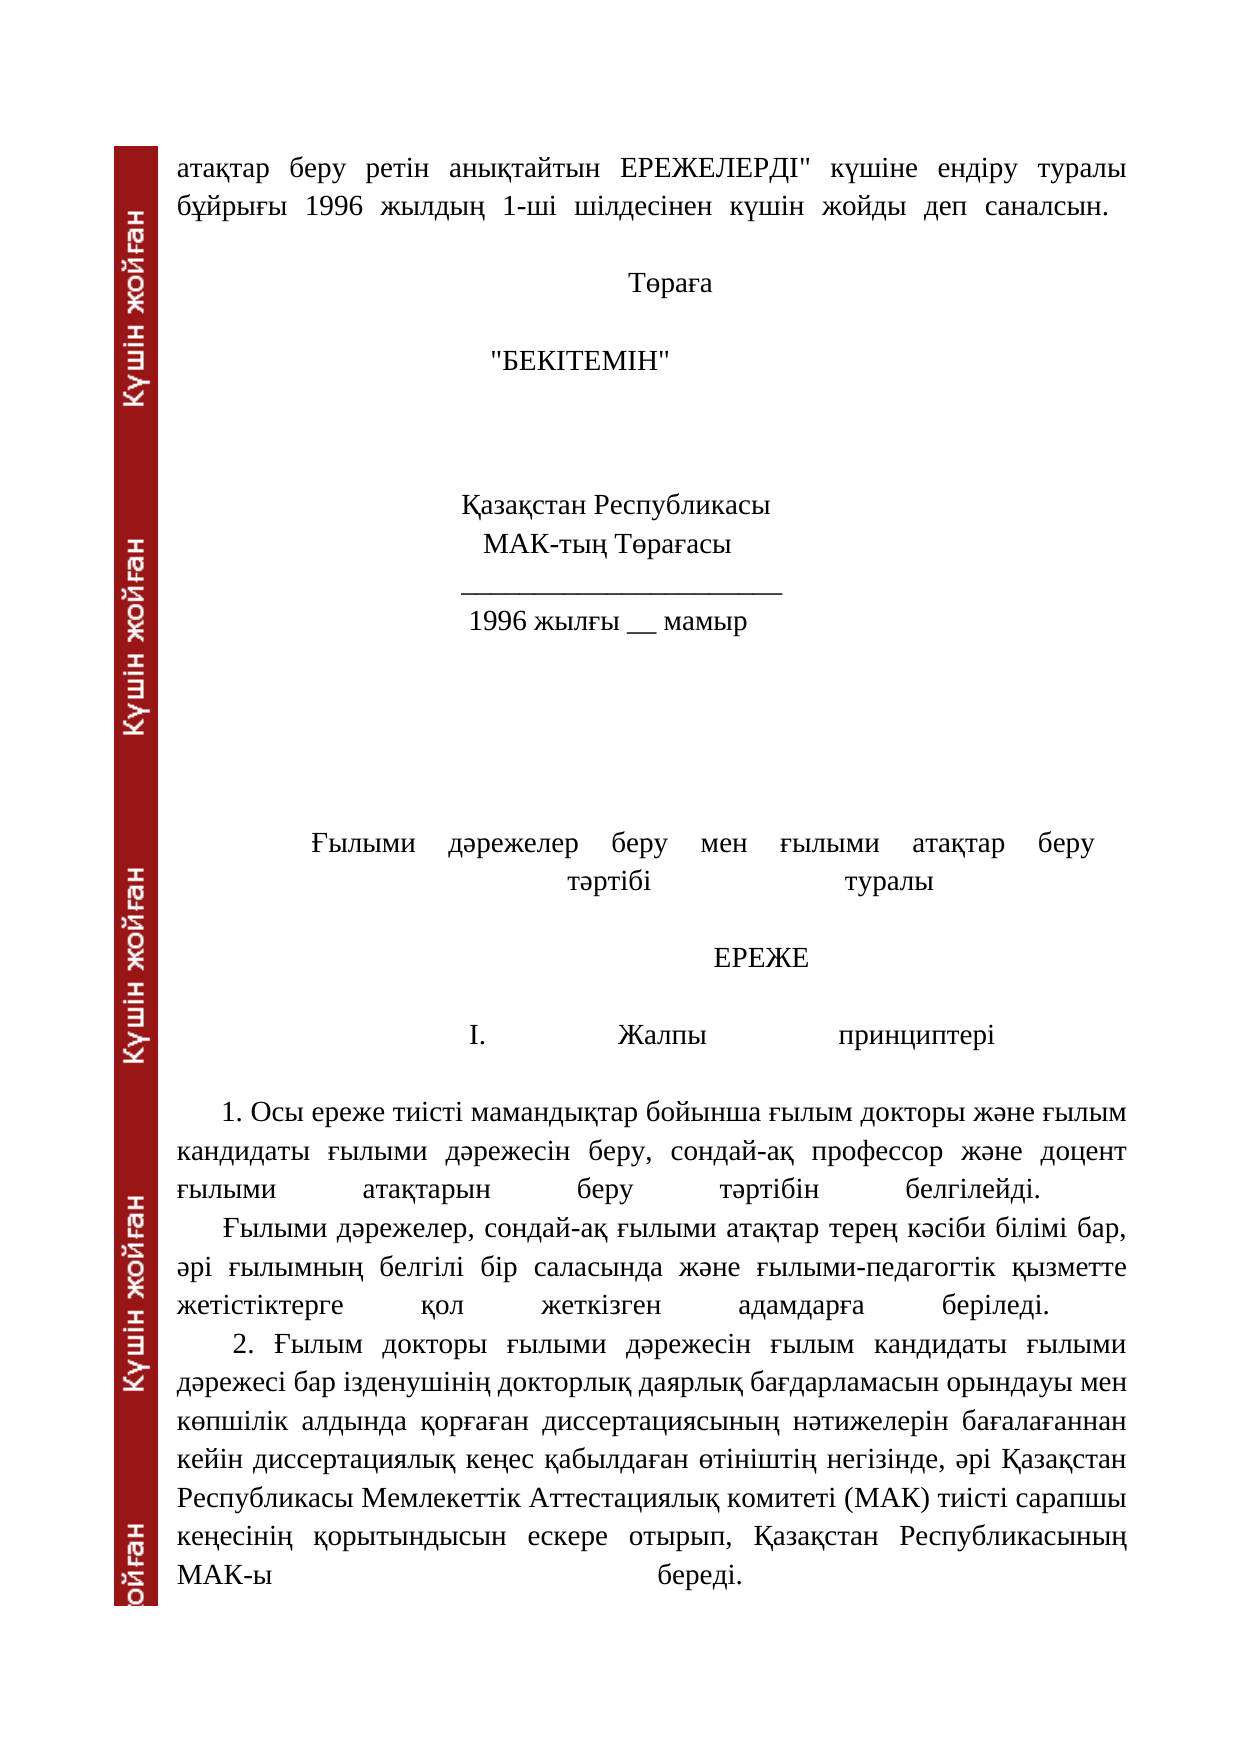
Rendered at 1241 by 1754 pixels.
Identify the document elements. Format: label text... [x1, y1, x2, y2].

text МАК-тың Төрағасы [112, 526, 1128, 559]
text "БЕКIТЕМIН" [112, 343, 1128, 376]
text ______________________ [112, 564, 1128, 598]
text Қазақстан Республикасы [112, 487, 1128, 521]
picture [114, 559, 158, 564]
picture [114, 338, 158, 343]
picture [114, 598, 158, 603]
picture [114, 1591, 158, 1606]
text 1996 жылғы __ мамыр [112, 603, 1128, 637]
picture [114, 521, 158, 526]
picture [114, 146, 158, 150]
picture [114, 637, 158, 748]
picture [114, 376, 158, 487]
